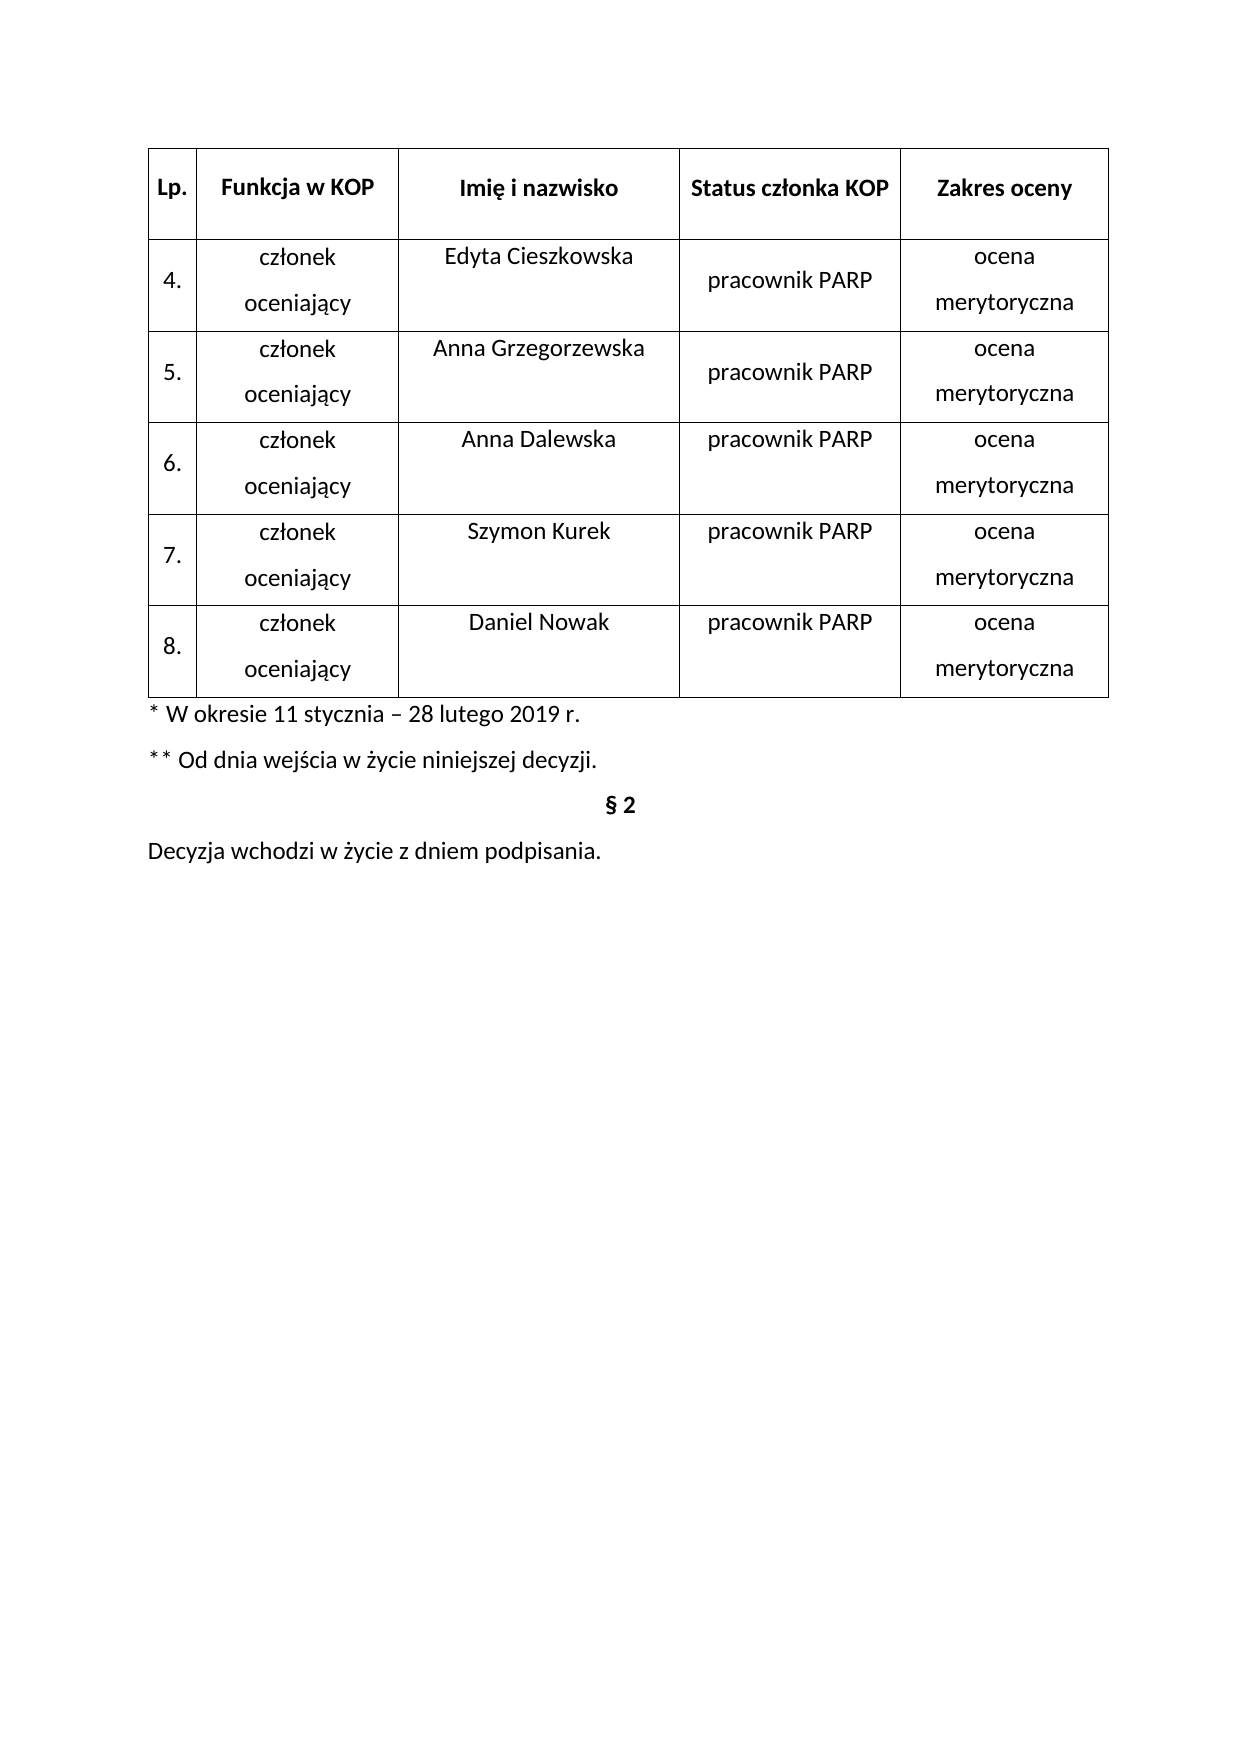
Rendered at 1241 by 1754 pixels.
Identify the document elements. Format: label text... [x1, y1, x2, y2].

text § 2 [148, 789, 1093, 820]
table_cell członek oceniający [197, 423, 398, 514]
table_header Lp. [149, 149, 196, 239]
table_cell ocena merytoryczna [901, 240, 1108, 331]
table_cell ocena merytoryczna [901, 423, 1108, 514]
table_cell członek oceniający [197, 606, 398, 697]
table_cell 6. [149, 423, 196, 514]
table_cell Daniel Nowak [399, 606, 679, 697]
table_cell ocena merytoryczna [901, 515, 1108, 605]
table_cell pracownik PARP [680, 332, 900, 422]
table_cell ocena merytoryczna [901, 332, 1108, 422]
text ** Od dnia wejścia w życie niniejszej decyzji. [148, 744, 1093, 774]
table_cell pracownik PARP [680, 606, 900, 697]
table_cell pracownik PARP [680, 423, 900, 514]
table_cell ocena merytoryczna [901, 606, 1108, 697]
table_cell 5. [149, 332, 196, 422]
table_header Funkcja w KOP [197, 149, 398, 239]
text Decyzja wchodzi w życie z dniem podpisania. [148, 835, 1093, 866]
text * W okresie 11 stycznia – 28 lutego 2019 r. [148, 698, 1093, 728]
table_cell Anna Dalewska [399, 423, 679, 514]
table_cell pracownik PARP [680, 515, 900, 605]
table_cell 8. [149, 606, 196, 697]
table_header Zakres oceny [901, 149, 1108, 239]
table_header Status członka KOP [680, 149, 900, 239]
table_cell członek oceniający [197, 515, 398, 605]
table_cell Szymon Kurek [399, 515, 679, 605]
table_cell Edyta Cieszkowska [399, 240, 679, 331]
table_cell Anna Grzegorzewska [399, 332, 679, 422]
table_cell pracownik PARP [680, 240, 900, 331]
table_cell członek oceniający [197, 332, 398, 422]
table_cell 7. [149, 515, 196, 605]
table_header Imię i nazwisko [399, 149, 679, 239]
table_cell 4. [149, 240, 196, 331]
table_cell członek oceniający [197, 240, 398, 331]
